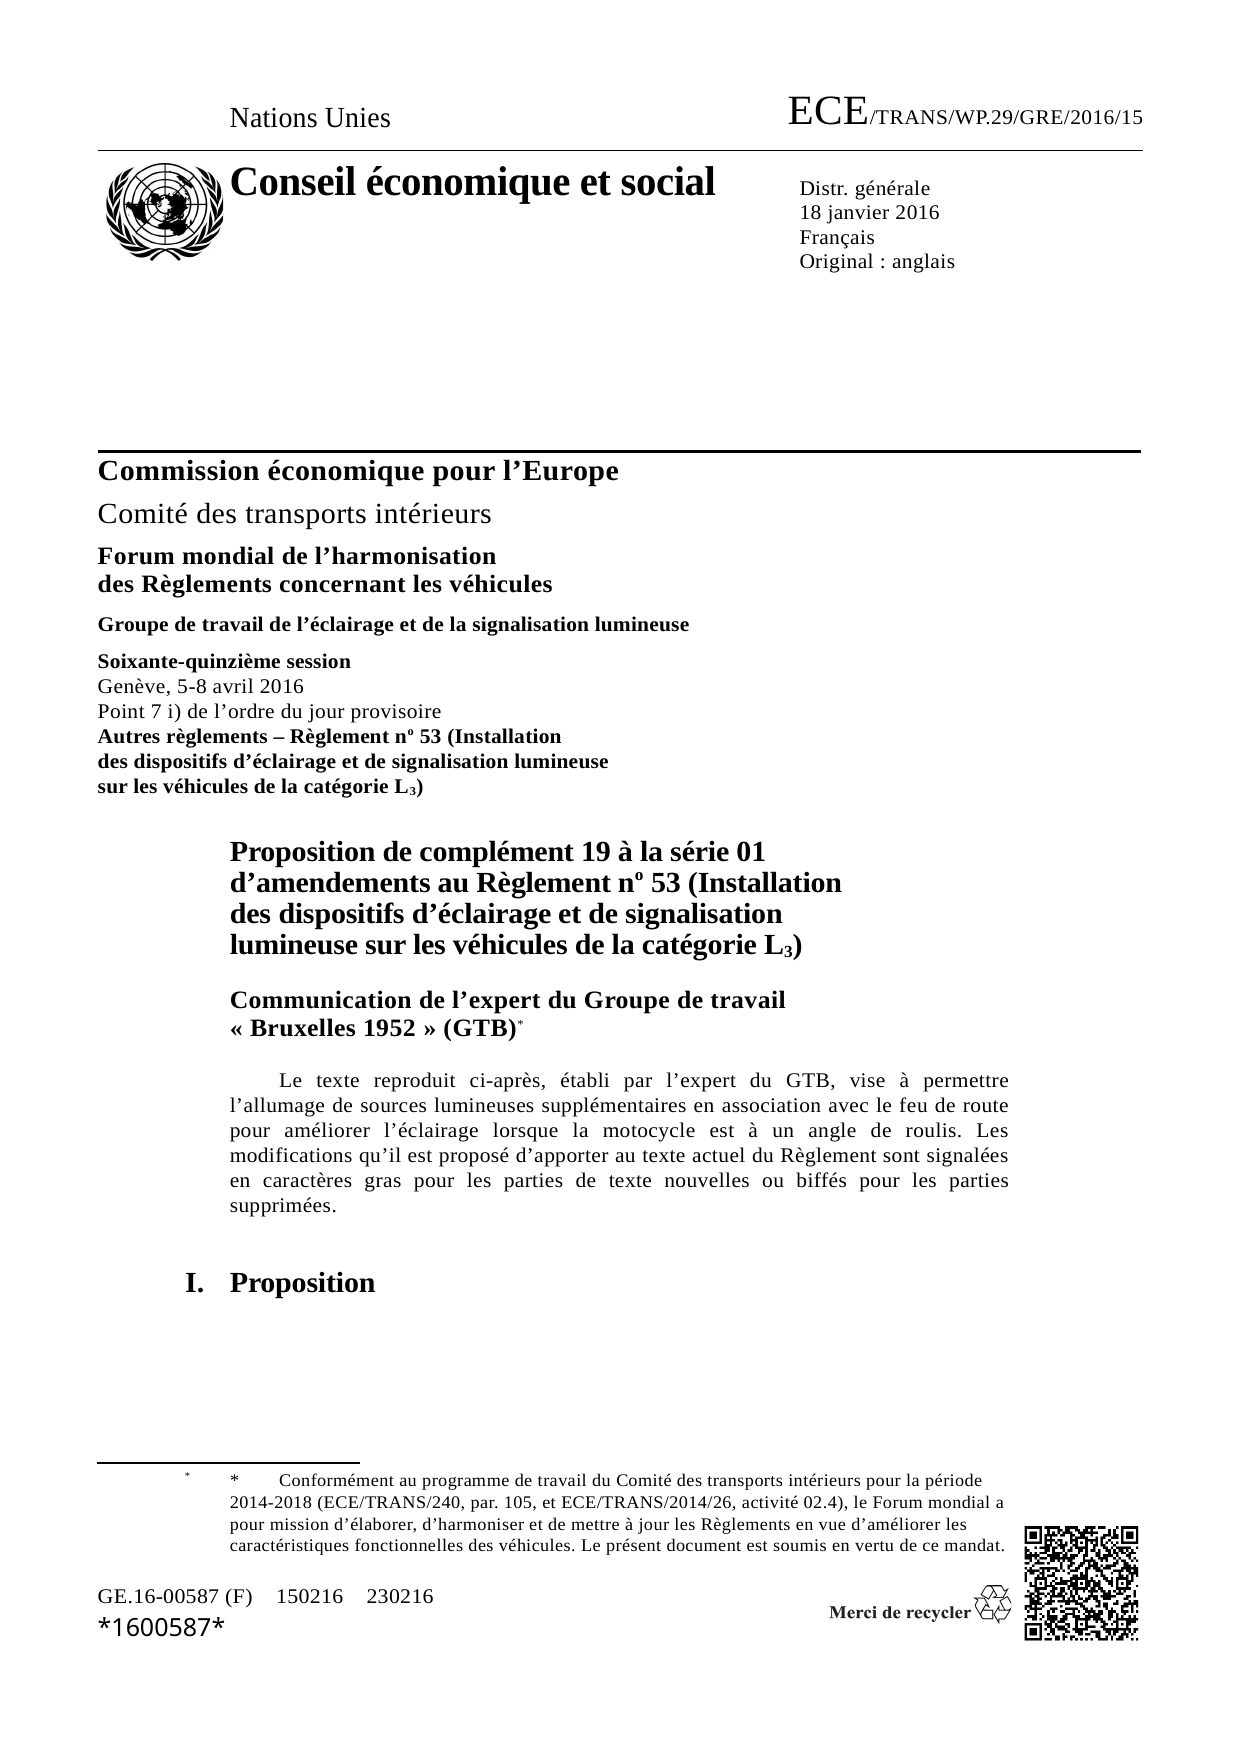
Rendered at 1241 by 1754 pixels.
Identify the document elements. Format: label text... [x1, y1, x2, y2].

picture [829, 1585, 1012, 1624]
text Le texte reproduit ci-après, établi par l’expert du GTB, vise à permettre l’allumage de sources lumineuses supplémentaires en association avec le feu de route pour améliorer l’éclairage lorsque la motocycle est à un angle de roulis. Les modifications qu’il est proposé d’apporter au texte actuel du Règlement sont signalées en caractères gras pour les parties de texte nouvelles ou biffés pour les parties supprimées. [229, 1067, 1011, 1217]
text I. Proposition [97, 1267, 1011, 1298]
picture [106, 163, 224, 261]
text Forum mondial de l’harmonisation des Règlements concernant les véhicules [97, 542, 1143, 598]
text Communication de l’expert du Groupe de travail « Bruxelles 1952 » (GTB)* [97, 986, 1011, 1042]
text Commission économique pour l’Europe [97, 458, 1143, 486]
text Point 7 i) de l’ordre du jour provisoire [97, 698, 1011, 723]
text Comité des transports intérieurs [97, 498, 1143, 530]
text Genève, 5-8 avril 2016 [97, 673, 1011, 698]
text Groupe de travail de l’éclairage et de la signalisation lumineuse [97, 611, 1143, 636]
text Soixante-quinzième session [97, 648, 1143, 673]
picture [1024, 1526, 1139, 1641]
text Proposition de complément 19 à la série 01 d’amendements au Règlement no 53 (Installation des dispositifs d’éclairage et de signalisation lumineuse sur les véhicules de la catégorie L3) [97, 836, 1011, 961]
text Autres règlements – Règlement no 53 (Installation des dispositifs d’éclairage et de signalisation lumineuse sur les véhicules de la catégorie L3) [97, 723, 1143, 798]
